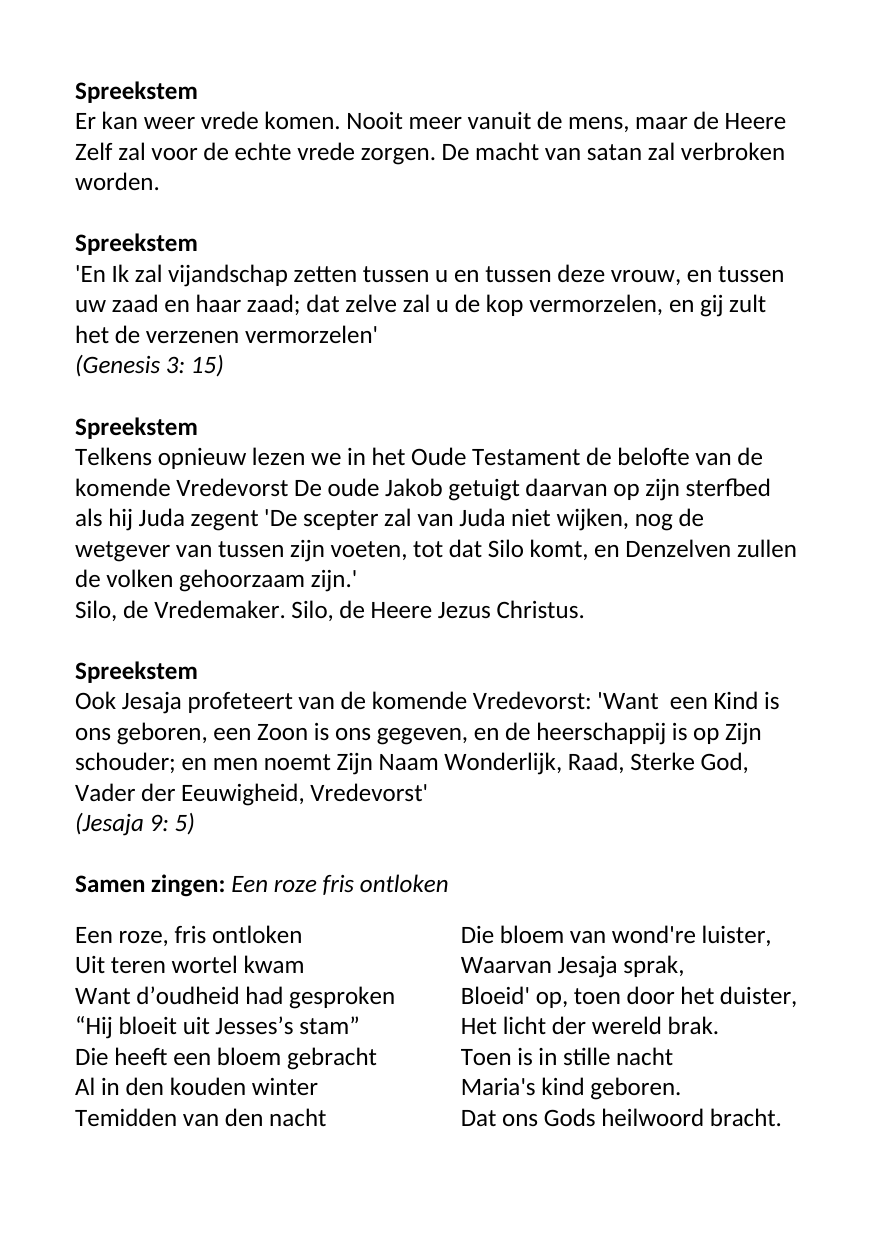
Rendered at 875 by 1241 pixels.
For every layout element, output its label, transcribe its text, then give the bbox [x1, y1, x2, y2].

text Dat ons Gods heilwoord bracht. [461, 1102, 799, 1132]
text Toen is in stille nacht [461, 1041, 799, 1071]
text Die heeft een bloem gebracht [75, 1041, 413, 1071]
text Spreekstem [75, 411, 799, 441]
text Uit teren wortel kwam [75, 949, 413, 980]
text Silo, de Vredemaker. Silo, de Heere Jezus Christus. [75, 594, 799, 624]
text Telkens opnieuw lezen we in het Oude Testament de belofte van de komende Vredevorst De oude Jakob getuigt daarvan op zijn sterfbed als hij Juda zegent 'De scepter zal van Juda niet wijken, nog de wetgever van tussen zijn voeten, tot dat Silo komt, en Denzelven zullen de volken gehoorzaam zijn.' [75, 441, 799, 594]
text Waarvan Jesaja sprak, [461, 949, 799, 980]
text Spreekstem [75, 228, 799, 258]
text Samen zingen: Een roze fris ontloken [75, 868, 799, 899]
text (Jesaja 9: 5) [75, 807, 799, 838]
text Het licht der wereld brak. [461, 1010, 799, 1041]
text Bloeid' op, toen door het duister, [461, 980, 799, 1010]
text Spreekstem [75, 75, 799, 106]
text (Genesis 3: 15) [75, 350, 799, 380]
text Maria's kind geboren. [461, 1071, 799, 1102]
text Spreekstem [75, 655, 799, 685]
text Al in den kouden winter [75, 1071, 413, 1102]
text Temidden van den nacht [75, 1102, 413, 1132]
text Want d’oudheid had gesproken [75, 980, 413, 1010]
text Een roze, fris ontloken [75, 919, 413, 949]
text Er kan weer vrede komen. Nooit meer vanuit de mens, maar de Heere Zelf zal voor de echte vrede zorgen. De macht van satan zal verbroken worden. [75, 106, 799, 197]
text Ook Jesaja profeteert van de komende Vredevorst: 'Want een Kind is ons geboren, een Zoon is ons gegeven, en de heerschappij is op Zijn schouder; en men noemt Zijn Naam Wonderlijk, Raad, Sterke God, Vader der Eeuwigheid, Vredevorst' [75, 685, 799, 807]
text “Hij bloeit uit Jesses’s stam” [75, 1010, 413, 1041]
text 'En Ik zal vijandschap zetten tussen u en tussen deze vrouw, en tussen uw zaad en haar zaad; dat zelve zal u de kop vermorzelen, en gij zult het de verzenen vermorzelen' [75, 258, 799, 350]
text Die bloem van wond're luister, [461, 919, 799, 949]
